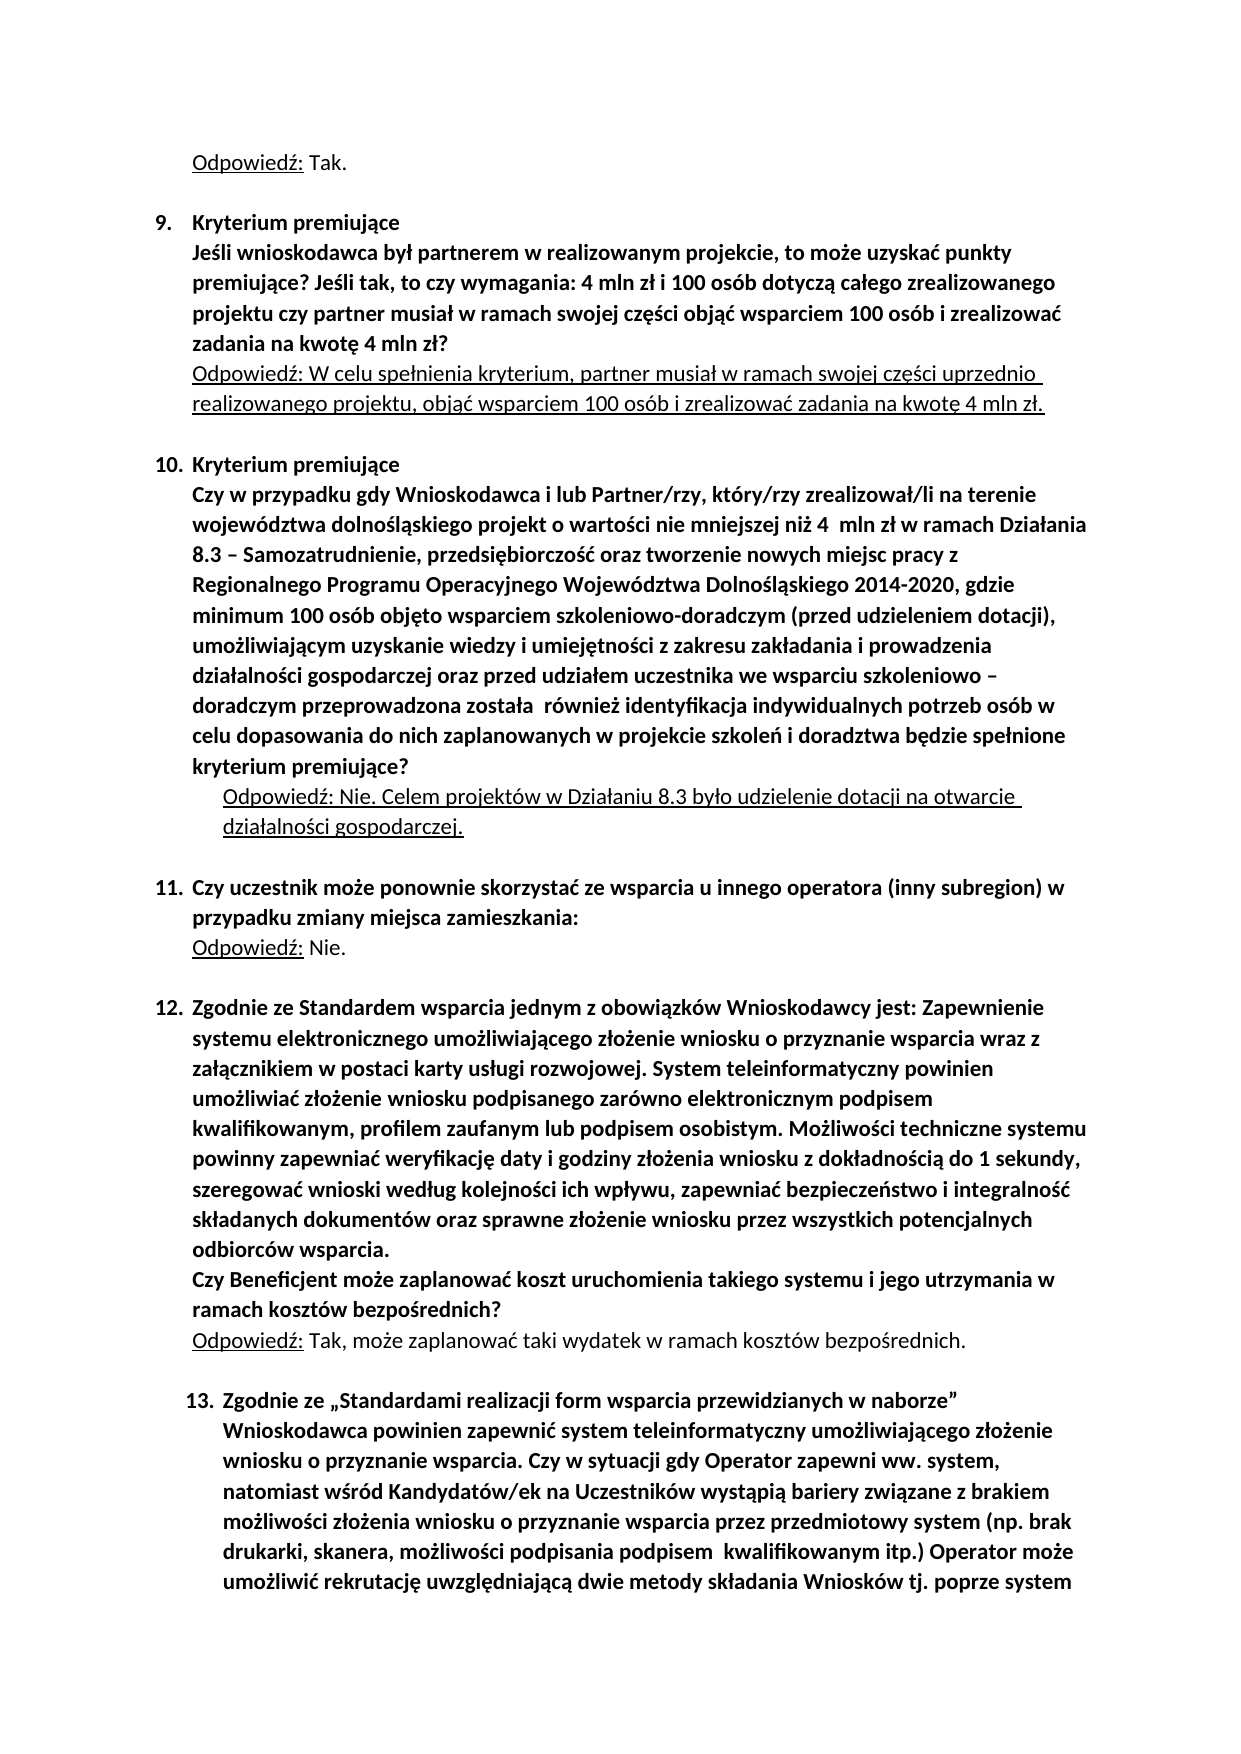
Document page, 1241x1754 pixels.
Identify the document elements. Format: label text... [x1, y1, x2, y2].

list Kryterium premiujące [154, 208, 1093, 236]
list Zgodnie ze Standardem wsparcia jednym z obowiązków Wnioskodawcy jest: Zapewnienie systemu elektronicznego umożliwiającego złożenie wniosku o przyznanie wsparcia wraz z załącznikiem w postaci karty usługi rozwojowej. System teleinformatyczny powinien umożliwiać złożenie wniosku podpisanego zarówno elektronicznym podpisem kwalifikowanym, profilem zaufanym lub podpisem osobistym. Możliwości techniczne systemu powinny zapewniać weryfikację daty i godziny złożenia wniosku z dokładnością do 1 sekundy, szeregować wnioski według kolejności ich wpływu, zapewniać bezpieczeństwo i integralność składanych dokumentów oraz sprawne złożenie wniosku przez wszystkich potencjalnych odbiorców wsparcia. [154, 993, 1093, 1263]
list Odpowiedź: Tak. [192, 148, 1093, 176]
list Odpowiedź: Nie. Celem projektów w Działaniu 8.3 było udzielenie dotacji na otwarcie działalności gospodarczej. [223, 782, 1093, 840]
list Jeśli wnioskodawca był partnerem w realizowanym projekcie, to może uzyskać punkty premiujące? Jeśli tak, to czy wymagania: 4 mln zł i 100 osób dotyczą całego zrealizowanego projektu czy partner musiał w ramach swojej części objąć wsparciem 100 osób i zrealizować zadania na kwotę 4 mln zł? [192, 238, 1093, 357]
list Czy uczestnik może ponownie skorzystać ze wsparcia u innego operatora (inny subregion) w przypadku zmiany miejsca zamieszkania: [154, 873, 1093, 931]
list Czy Beneficjent może zaplanować koszt uruchomienia takiego systemu i jego utrzymania w ramach kosztów bezpośrednich? [192, 1265, 1093, 1323]
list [185, 1386, 1093, 1595]
list Odpowiedź: W celu spełnienia kryterium, partner musiał w ramach swojej części uprzednio realizowanego projektu, objąć wsparciem 100 osób i zrealizować zadania na kwotę 4 mln zł. [192, 359, 1093, 417]
list Odpowiedź: Tak, może zaplanować taki wydatek w ramach kosztów bezpośrednich. [192, 1326, 1093, 1354]
list Odpowiedź: Nie. [192, 933, 1093, 961]
list Czy w przypadku gdy Wnioskodawca i lub Partner/rzy, który/rzy zrealizował/li na terenie województwa dolnośląskiego projekt o wartości nie mniejszej niż 4 mln zł w ramach Działania 8.3 – Samozatrudnienie, przedsiębiorczość oraz tworzenie nowych miejsc pracy z Regionalnego Programu Operacyjnego Województwa Dolnośląskiego 2014-2020, gdzie minimum 100 osób objęto wsparciem szkoleniowo-doradczym (przed udzieleniem dotacji), umożliwiającym uzyskanie wiedzy i umiejętności z zakresu zakładania i prowadzenia działalności gospodarczej oraz przed udziałem uczestnika we wsparciu szkoleniowo – doradczym przeprowadzona została również identyfikacja indywidualnych potrzeb osób w celu dopasowania do nich zaplanowanych w projekcie szkoleń i doradztwa będzie spełnione kryterium premiujące? [192, 480, 1093, 780]
list Kryterium premiujące [154, 450, 1093, 478]
